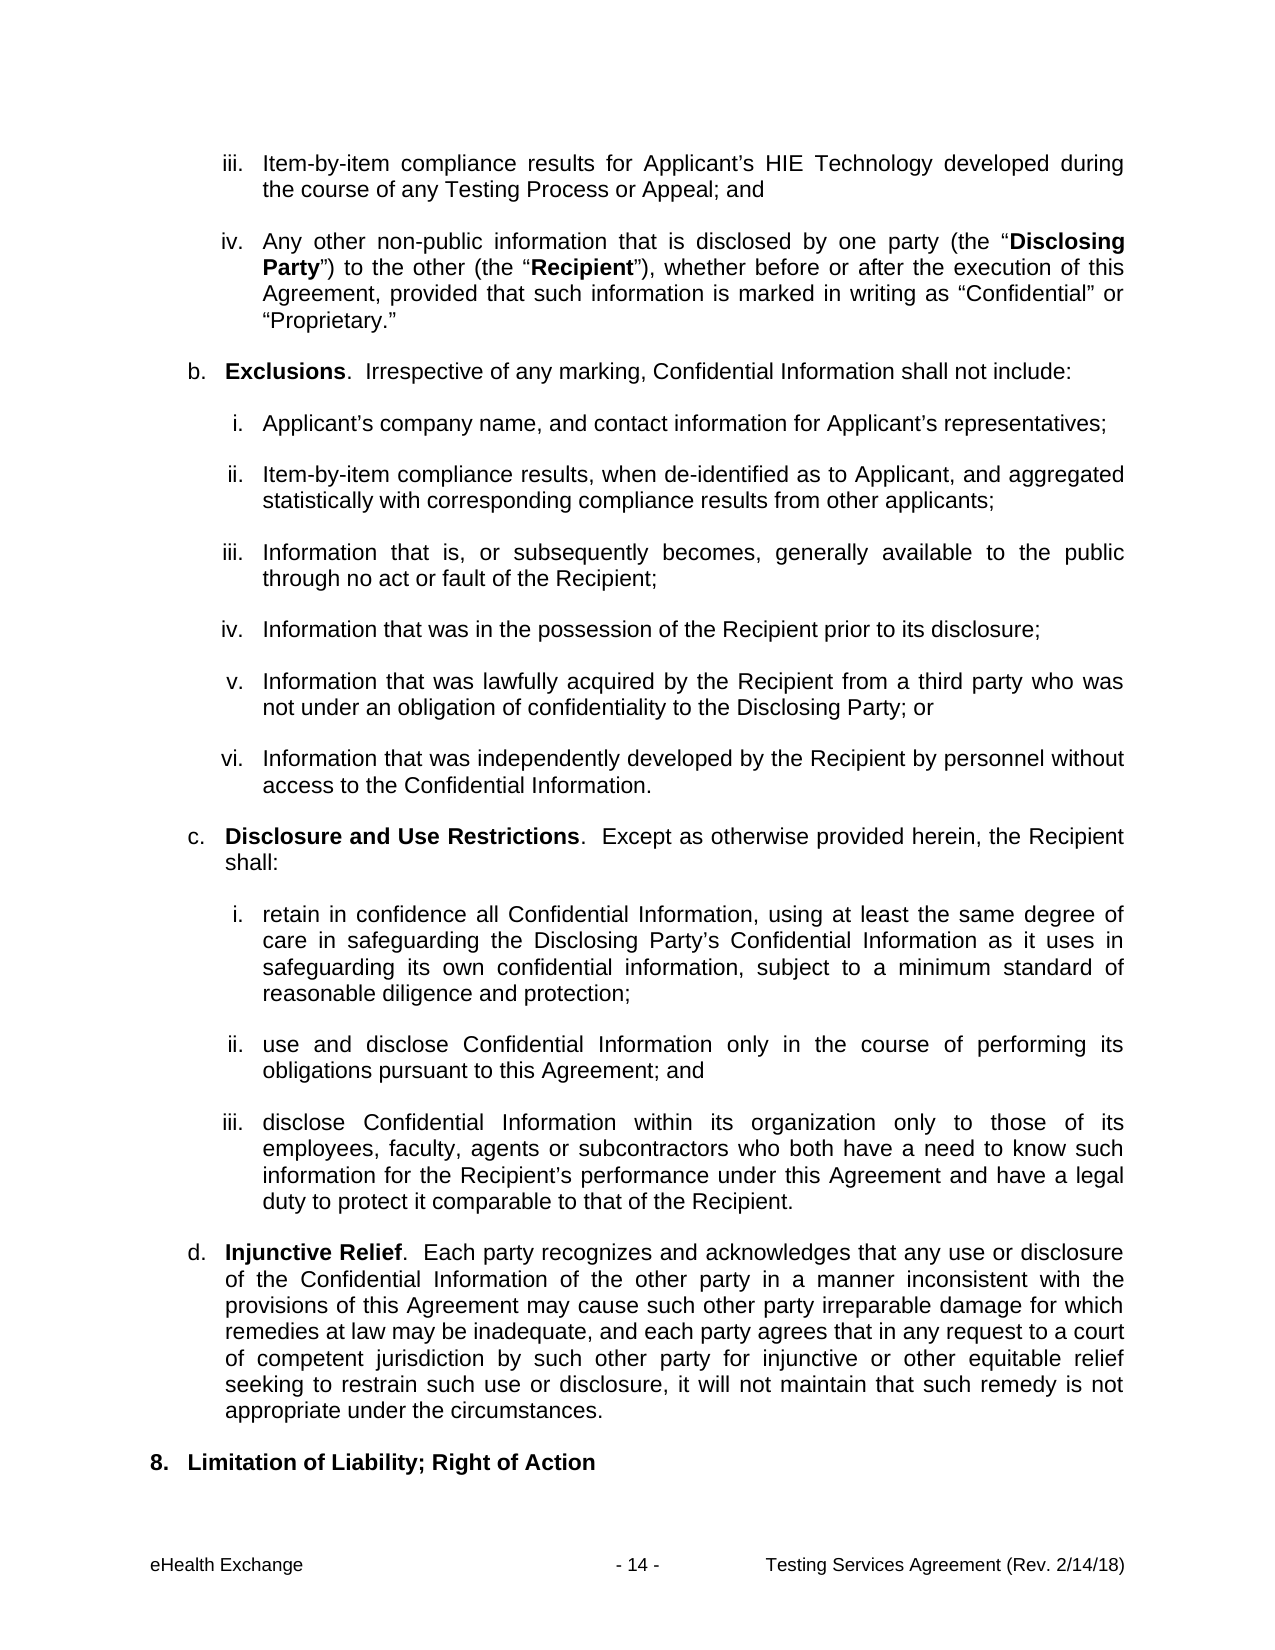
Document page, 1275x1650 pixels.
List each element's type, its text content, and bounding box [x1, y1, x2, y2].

list Information that was independently developed by the Recipient by personnel without access to the Confidential Information. [244, 745, 1125, 798]
list Any other non-public information that is disclosed by one party (the “Disclosing Party”) to the other (the “Recipient”), whether before or after the execution of this Agreement, provided that such information is marked in writing as “Confidential” or “Proprietary.” [244, 228, 1125, 333]
list Item-by-item compliance results for Applicant’s HIE Technology developed during the course of any Testing Process or Appeal; and [244, 150, 1125, 203]
list Disclosure and Use Restrictions. Except as otherwise provided herein, the Recipient shall: [187, 823, 1125, 876]
list Information that is, or subsequently becomes, generally available to the public through no act or fault of the Recipient; [244, 538, 1125, 591]
list Item-by-item compliance results, when de-identified as to Applicant, and aggregated statistically with corresponding compliance results from other applicants; [244, 461, 1125, 513]
list Applicant’s company name, and contact information for Applicant’s representatives; [244, 409, 1125, 436]
list disclose Confidential Information within its organization only to those of its employees, faculty, agents or subcontractors who both have a need to know such information for the Recipient’s performance under this Agreement and have a legal duty to protect it comparable to that of the Recipient. [244, 1109, 1125, 1214]
list Limitation of Liability; Right of Action [150, 1449, 1125, 1475]
list Information that was in the possession of the Recipient prior to its disclosure; [244, 616, 1125, 643]
list Injunctive Relief. Each party recognizes and acknowledges that any use or disclosure of the Confidential Information of the other party in a manner inconsistent with the provisions of this Agreement may cause such other party irreparable damage for which remedies at law may be inadequate, and each party agrees that in any request to a court of competent jurisdiction by such other party for injunctive or other equitable relief seeking to restrain such use or disclosure, it will not maintain that such remedy is not appropriate under the circumstances. [187, 1239, 1125, 1424]
list use and disclose Confidential Information only in the course of performing its obligations pursuant to this Agreement; and [244, 1031, 1125, 1084]
list retain in confidence all Confidential Information, using at least the same degree of care in safeguarding the Disclosing Party’s Confidential Information as it uses in safeguarding its own confidential information, subject to a minimum standard of reasonable diligence and protection; [244, 901, 1125, 1006]
list Information that was lawfully acquired by the Recipient from a third party who was not under an obligation of confidentiality to the Disclosing Party; or [244, 668, 1125, 720]
list Exclusions. Irrespective of any marking, Confidential Information shall not include: [187, 358, 1125, 384]
